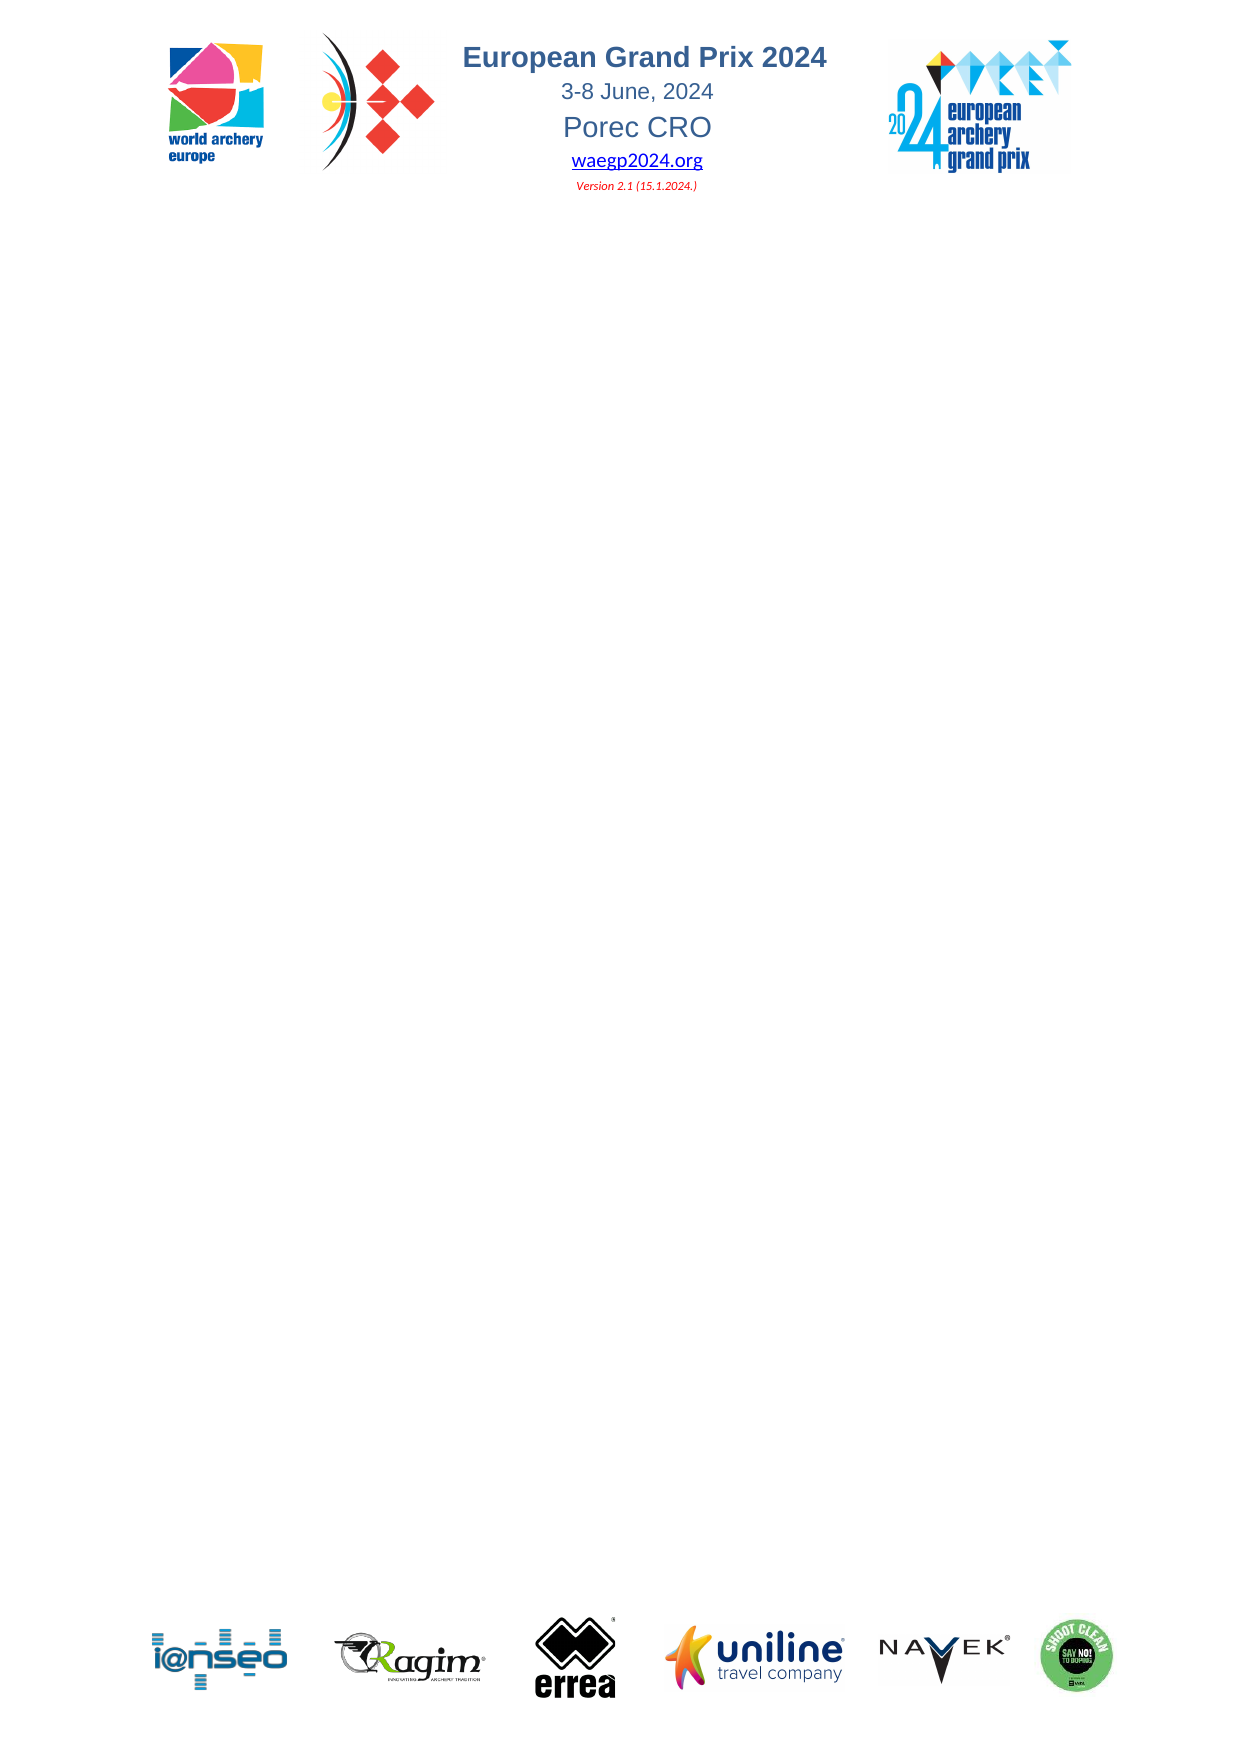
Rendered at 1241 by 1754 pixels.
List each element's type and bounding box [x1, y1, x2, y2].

picture [1034, 1613, 1118, 1697]
picture [150, 1626, 290, 1693]
picture [664, 1624, 845, 1692]
picture [535, 1617, 615, 1698]
picture [167, 42, 264, 164]
picture [328, 1615, 491, 1698]
picture [926, 130, 933, 144]
picture [888, 39, 1072, 174]
picture [877, 1634, 1011, 1686]
picture [298, 30, 447, 174]
